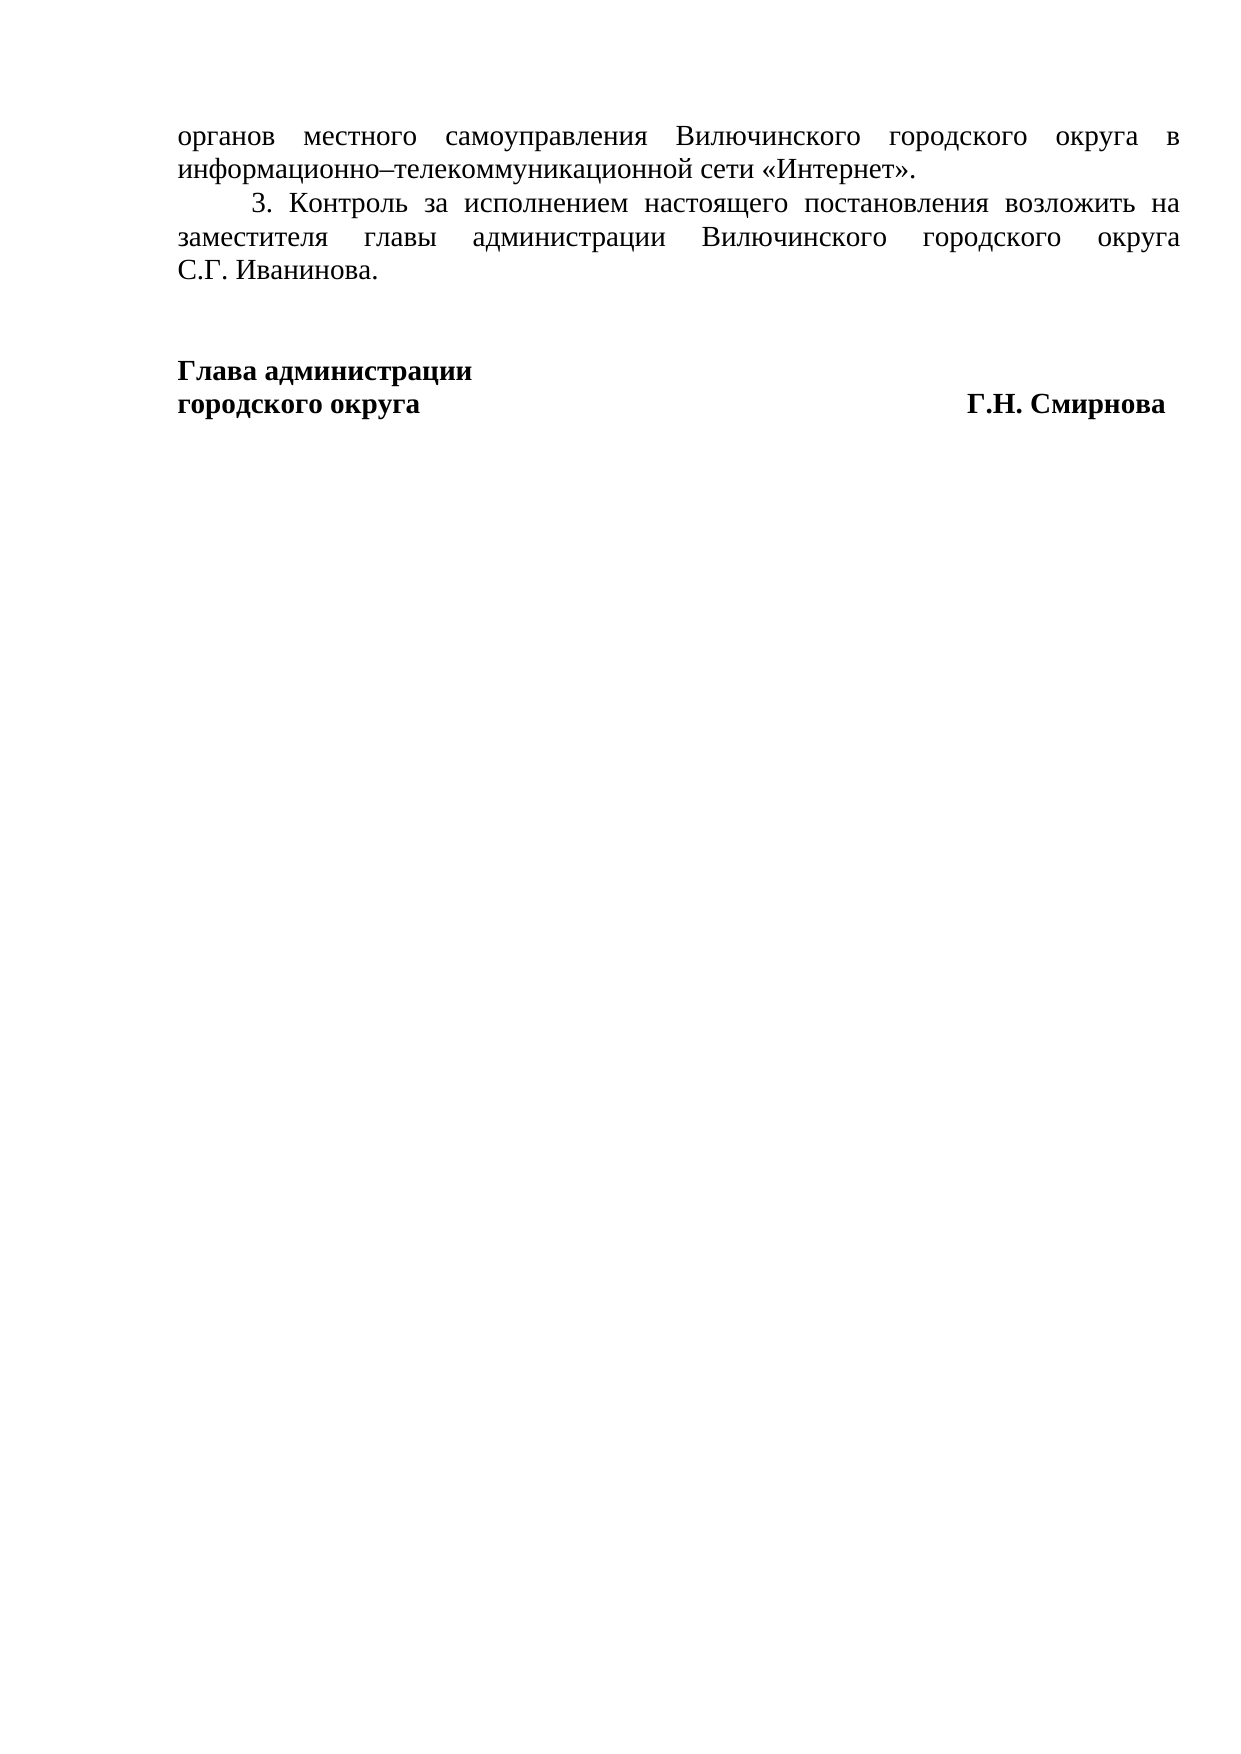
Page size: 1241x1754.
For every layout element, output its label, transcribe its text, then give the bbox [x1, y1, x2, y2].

text 3. Контроль за исполнением настоящего постановления возложить на заместителя главы администрации Вилючинского городского округа С.Г. Иванинова. [177, 185, 1181, 286]
text городского округа Г.Н. Смирнова [177, 386, 1181, 420]
text Глава администрации [177, 353, 1181, 386]
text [177, 118, 1181, 185]
